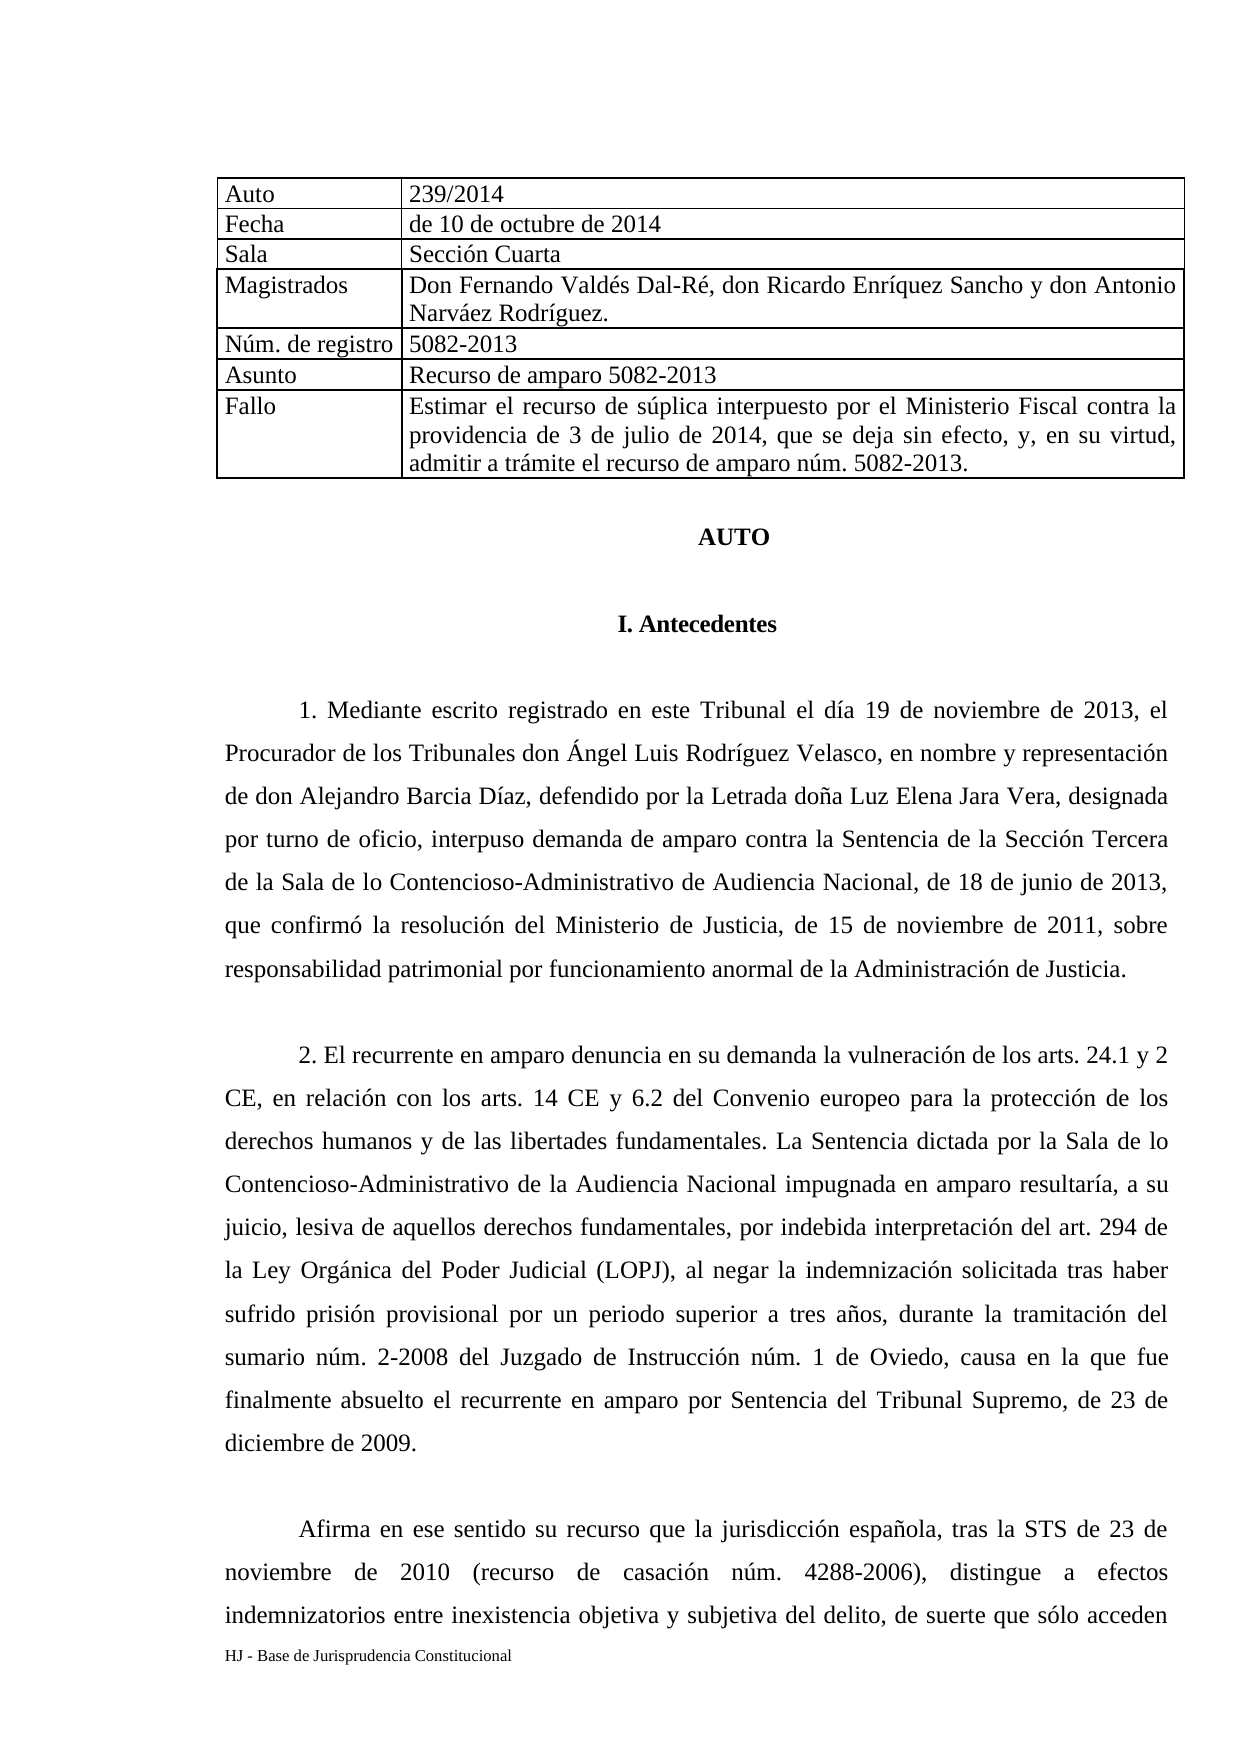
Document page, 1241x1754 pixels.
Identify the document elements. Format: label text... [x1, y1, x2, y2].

table_header 239/2014 [402, 179, 1184, 207]
table_cell Don Fernando Valdés Dal-Ré, don Ricardo Enríquez Sancho y don Antonio Narváez Rodríguez. [403, 270, 1183, 327]
table_header Auto [218, 179, 401, 207]
text I. Antecedentes [224, 609, 1169, 637]
table_cell Sala [218, 240, 401, 268]
table_cell Sección Cuarta [402, 240, 1184, 268]
table_cell de 10 de octubre de 2014 [402, 209, 1184, 238]
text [224, 1514, 1169, 1629]
table_cell 5082-2013 [403, 329, 1183, 358]
text AUTO [224, 522, 1169, 551]
table_cell Asunto [218, 360, 401, 389]
text 2. El recurrente en amparo denuncia en su demanda la vulneración de los arts. 24.1 y 2 CE, en relación con los arts. 14 CE y 6.2 del Convenio europeo para la protección de los derechos humanos y de las libertades fundamentales. La Sentencia dictada por la Sala de lo Contencioso-Administrativo de la Audiencia Nacional impugnada en amparo resultaría, a su juicio, lesiva de aquellos derechos fundamentales, por indebida interpretación del art. 294 de la Ley Orgánica del Poder Judicial (LOPJ), al negar la indemnización solicitada tras haber sufrido prisión provisional por un periodo superior a tres años, durante la tramitación del sumario núm. 2-2008 del Juzgado de Instrucción núm. 1 de Oviedo, causa en la que fue finalmente absuelto el recurrente en amparo por Sentencia del Tribunal Supremo, de 23 de diciembre de 2009. [224, 1040, 1169, 1457]
table_cell Fallo [218, 391, 401, 477]
table_cell Núm. de registro [218, 329, 401, 358]
table_cell Recurso de amparo 5082-2013 [403, 360, 1183, 389]
table_cell Fecha [218, 209, 401, 238]
table_cell Magistrados [218, 270, 401, 327]
text 1. Mediante escrito registrado en este Tribunal el día 19 de noviembre de 2013, el Procurador de los Tribunales don Ángel Luis Rodríguez Velasco, en nombre y representación de don Alejandro Barcia Díaz, defendido por la Letrada doña Luz Elena Jara Vera, designada por turno de oficio, interpuso demanda de amparo contra la Sentencia de la Sección Tercera de la Sala de lo Contencioso-Administrativo de Audiencia Nacional, de 18 de junio de 2013, que confirmó la resolución del Ministerio de Justicia, de 15 de noviembre de 2011, sobre responsabilidad patrimonial por funcionamiento anormal de la Administración de Justicia. [224, 695, 1169, 982]
table_cell Estimar el recurso de súplica interpuesto por el Ministerio Fiscal contra la providencia de 3 de julio de 2014, que se deja sin efecto, y, en su virtud, admitir a trámite el recurso de amparo núm. 5082-2013. [403, 391, 1183, 477]
